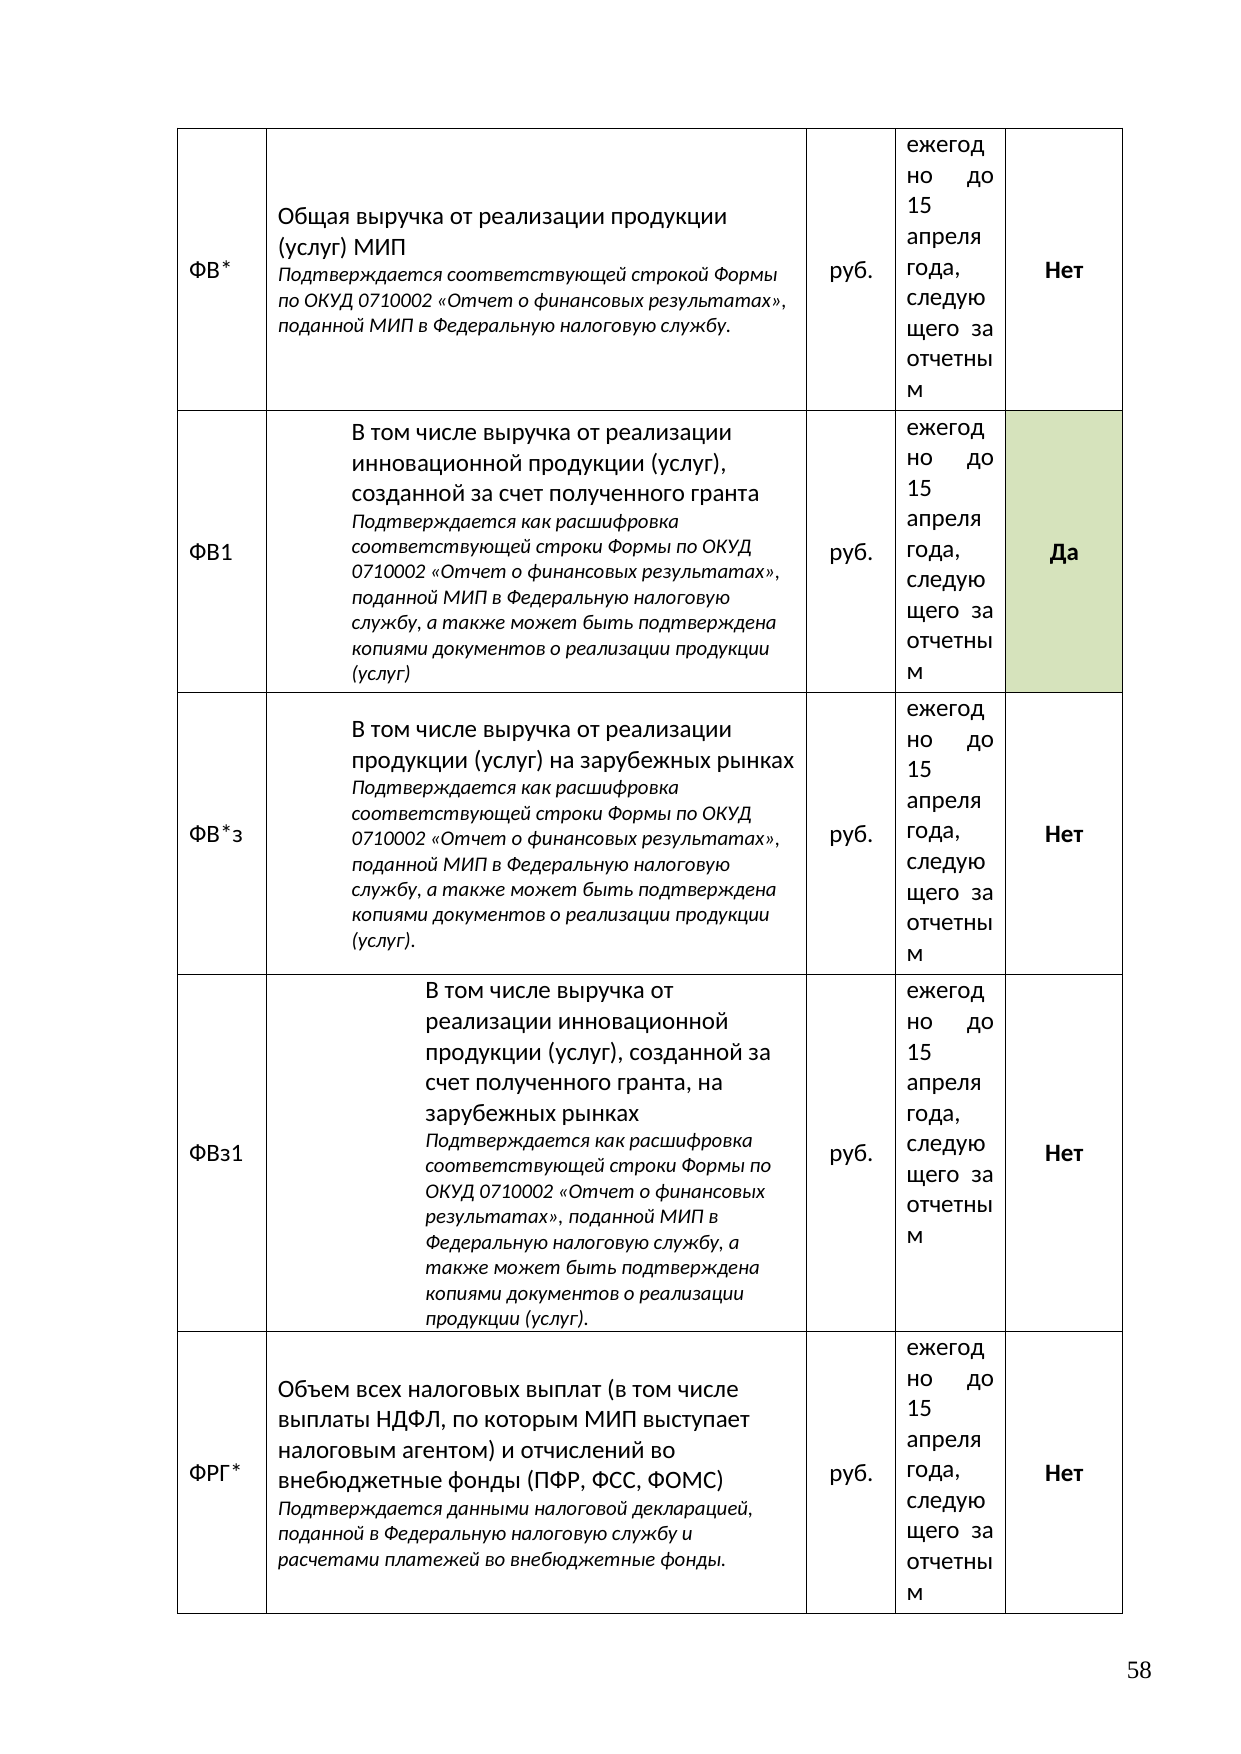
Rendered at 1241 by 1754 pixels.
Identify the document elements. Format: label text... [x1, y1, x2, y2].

table_cell В том числе выручка от реализации инновационной продукции (услуг), созданной за счет полученного гранта Подтверждается как расшифровка соответствующей строки Формы по ОКУД 0710002 «Отчет о финансовых результатах», поданной МИП в Федеральную налоговую службу, а также может быть подтверждена копиями документов о реализации продукции (услуг) [267, 411, 806, 692]
table_cell ФВз1 [178, 975, 266, 1331]
table_cell ФВ*з [178, 693, 266, 973]
table_cell В том числе выручка от реализации инновационной продукции (услуг), созданной за счет полученного гранта, на зарубежных рынках Подтверждается как расшифровка соответствующей строки Формы по ОКУД 0710002 «Отчет о финансовых результатах», поданной МИП в Федеральную налоговую службу, а также может быть подтверждена копиями документов о реализации продукции (услуг). [267, 975, 806, 1331]
table_cell Нет [1006, 693, 1122, 973]
table_cell ежегодно до 15 апреля года, следующего за отчетным [896, 129, 1005, 409]
table_cell руб. [807, 129, 895, 409]
table_cell руб. [807, 975, 895, 1331]
table_cell ФРГ* [178, 1332, 266, 1612]
table_cell Нет [1006, 129, 1122, 409]
table_cell Общая выручка от реализации продукции (услуг) МИП Подтверждается соответствующей строкой Формы по ОКУД 0710002 «Отчет о финансовых результатах», поданной МИП в Федеральную налоговую службу. [267, 129, 806, 409]
table_cell Нет [1006, 1332, 1122, 1612]
table_cell Нет [1006, 975, 1122, 1331]
table_cell В том числе выручка от реализации продукции (услуг) на зарубежных рынках Подтверждается как расшифровка соответствующей строки Формы по ОКУД 0710002 «Отчет о финансовых результатах», поданной МИП в Федеральную налоговую службу, а также может быть подтверждена копиями документов о реализации продукции (услуг). [267, 693, 806, 973]
table_cell ежегодно до 15 апреля года, следующего за отчетным [896, 411, 1005, 692]
table_cell Да [1006, 411, 1122, 692]
table_cell руб. [807, 1332, 895, 1612]
table_cell руб. [807, 411, 895, 692]
table_cell Объем всех налоговых выплат (в том числе выплаты НДФЛ, по которым МИП выступает налоговым агентом) и отчислений во внебюджетные фонды (ПФР, ФСС, ФОМС) Подтверждается данными налоговой декларацией, поданной в Федеральную налоговую службу и расчетами платежей во внебюджетные фонды. [267, 1332, 806, 1612]
table_cell ФВ* [178, 129, 266, 409]
table_cell ФВ1 [178, 411, 266, 692]
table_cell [896, 1332, 1005, 1612]
table_cell ежегодно до 15 апреля года, следующего за отчетным [896, 693, 1005, 973]
table_cell руб. [807, 693, 895, 973]
table_cell ежегодно до 15 апреля года, следующего за отчетным [896, 975, 1005, 1331]
